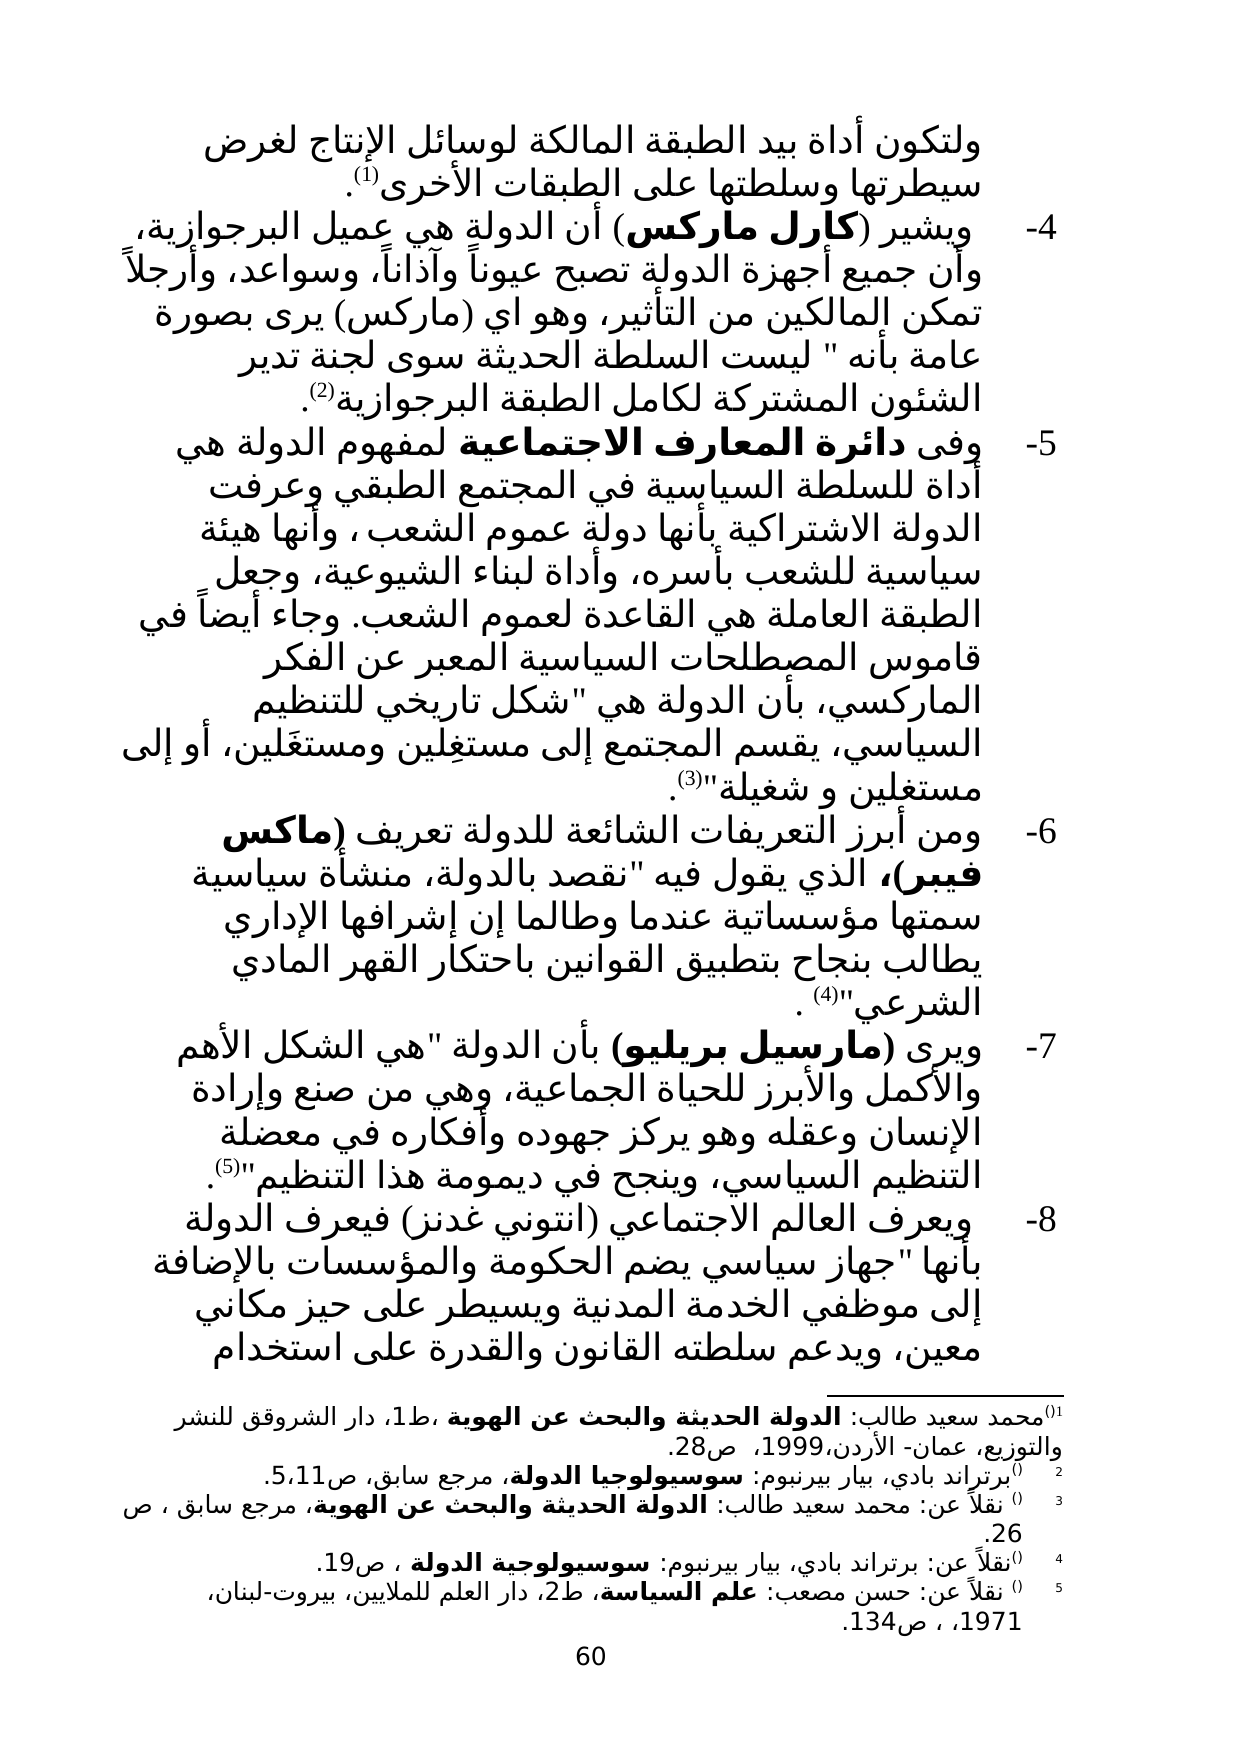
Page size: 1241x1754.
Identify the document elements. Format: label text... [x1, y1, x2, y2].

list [118, 1196, 1026, 1369]
list ومن أبرز التعريفات الشائعة للدولة تعريف (ماكس فيبر)، الذي يقول فيه "نقصد بالدولة، منشأة سياسية سمتها مؤسساتية عندما وطالما إن إشرافها الإداري يطالب بنجاح بتطبيق القوانين باحتكار القهر المادي الشرعي"() . [118, 808, 1026, 1024]
list ويشير (كارل ماركس) أن الدولة هي عميل البرجوازية، وأن جميع أجهزة الدولة تصبح عيوناً وآذاناً، وسواعد، وأرجلاً تمكن المالكين من التأثير، وهو اي (ماركس) يرى بصورة عامة بأنه " ليست السلطة الحديثة سوى لجنة تدير الشئون المشتركة لكامل الطبقة البرجوازية(). [118, 204, 1026, 420]
list وفى دائرة المعارف الاجتماعية لمفهوم الدولة هي أداة للسلطة السياسية في المجتمع الطبقي وعرفت الدولة الاشتراكية بأنها دولة عموم الشعب ، وأنها هيئة سياسية للشعب بأسره، وأداة لبناء الشيوعية، وجعل الطبقة العاملة هي القاعدة لعموم الشعب. وجاء أيضاً في قاموس المصطلحات السياسية المعبر عن الفكر الماركسي، بأن الدولة هي "شكل تاريخي للتنظيم السياسي، يقسم المجتمع إلى مستغِلين ومستغَلين، أو إلى مستغلين و شغيلة"(). [118, 420, 1026, 808]
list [118, 118, 1026, 204]
list ويرى (مارسيل بريليو) بأن الدولة "هي الشكل الأهم والأكمل والأبرز للحياة الجماعية، وهي من صنع وإرادة الإنسان وعقله وهو يركز جهوده وأفكاره في معضلة التنظيم السياسي، وينجح في ديمومة هذا التنظيم"(). [118, 1024, 1026, 1196]
